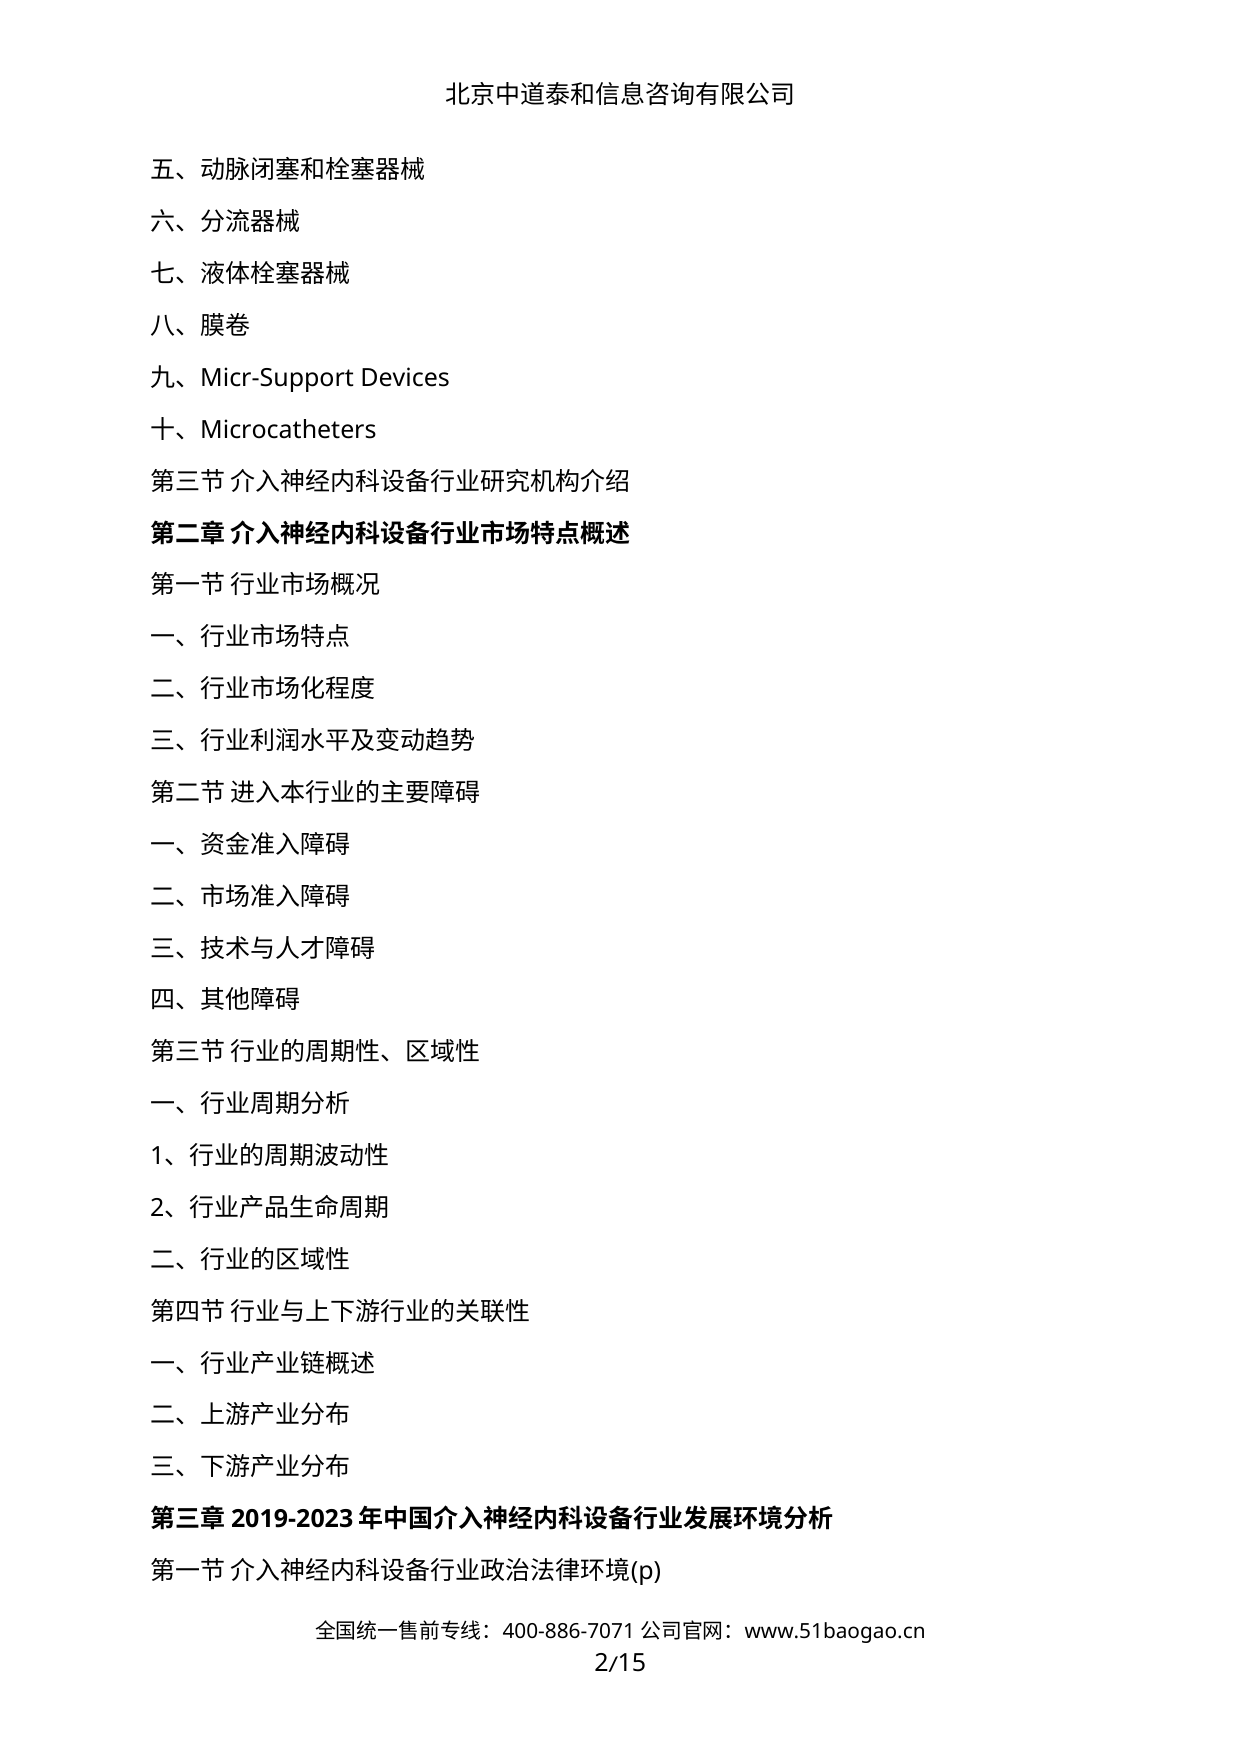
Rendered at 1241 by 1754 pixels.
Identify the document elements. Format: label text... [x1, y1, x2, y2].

text 二、行业市场化程度 [150, 669, 1090, 705]
text 八、膜卷 [150, 306, 1090, 342]
text 二、上游产业分布 [150, 1395, 1090, 1431]
text 2、行业产品生命周期 [150, 1187, 1090, 1224]
text 第三节 行业的周期性、区域性 [150, 1032, 1090, 1068]
text 一、行业市场特点 [150, 617, 1090, 653]
text 第一节 介入神经内科设备行业政治法律环境(p) [150, 1551, 1090, 1587]
text 1、行业的周期波动性 [150, 1136, 1090, 1172]
text 三、下游产业分布 [150, 1447, 1090, 1483]
text 第四节 行业与上下游行业的关联性 [150, 1291, 1090, 1327]
text 二、行业的区域性 [150, 1239, 1090, 1276]
text 第三章 2019-2023年中国介入神经内科设备行业发展环境分析 [150, 1499, 1090, 1535]
text 七、液体栓塞器械 [150, 254, 1090, 290]
text 一、行业周期分析 [150, 1084, 1090, 1120]
text 一、资金准入障碍 [150, 824, 1090, 861]
text 二、市场准入障碍 [150, 876, 1090, 912]
text 三、行业利润水平及变动趋势 [150, 721, 1090, 757]
text 十、Microcatheters [150, 409, 1090, 446]
text 四、其他障碍 [150, 980, 1090, 1016]
text 九、Micr-Support Devices [150, 357, 1090, 394]
text 第一节 行业市场概况 [150, 565, 1090, 601]
text 六、分流器械 [150, 202, 1090, 238]
text 三、技术与人才障碍 [150, 928, 1090, 964]
text 五、动脉闭塞和栓塞器械 [150, 150, 1090, 186]
text 第二章 介入神经内科设备行业市场特点概述 [150, 513, 1090, 549]
text 第三节 介入神经内科设备行业研究机构介绍 [150, 461, 1090, 497]
text 一、行业产业链概述 [150, 1343, 1090, 1379]
text 第二节 进入本行业的主要障碍 [150, 772, 1090, 809]
